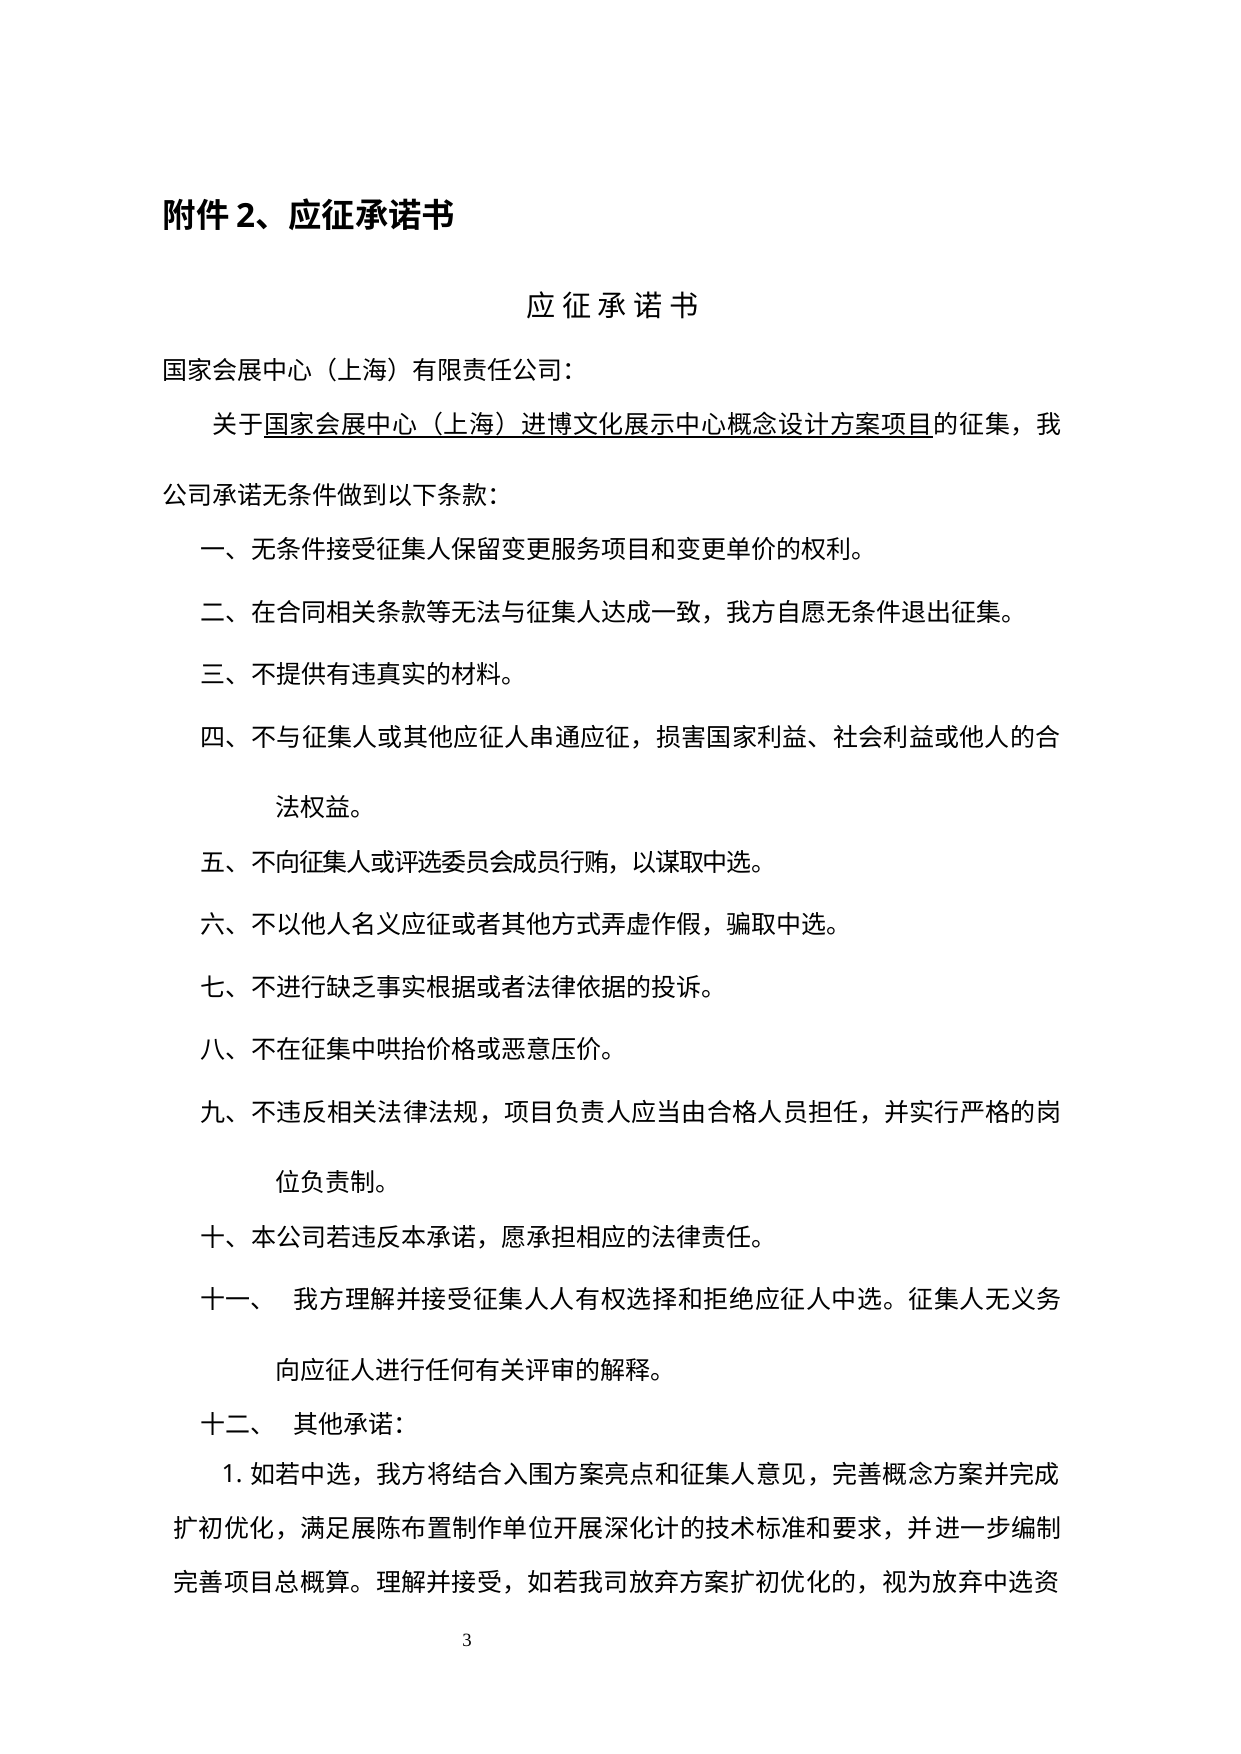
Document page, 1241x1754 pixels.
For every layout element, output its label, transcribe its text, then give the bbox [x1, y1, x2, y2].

text 应 征 承 诺 书 [162, 267, 1062, 329]
list 不向征集人或评选委员会成员行贿，以谋取中选。 [200, 829, 1062, 892]
list 不违反相关法律法规，项目负责人应当由合格人员担任，并实行严格的岗位负责制。 [200, 1079, 1062, 1204]
list 在合同相关条款等无法与征集人达成一致，我方自愿无条件退出征集。 [200, 579, 1062, 642]
subtitle 附件2、应征承诺书 [162, 177, 1062, 239]
list 其他承诺： [200, 1392, 1062, 1454]
text 国家会展中心（上海）有限责任公司： [162, 329, 1062, 392]
list 不与征集人或其他应征人串通应征，损害国家利益、社会利益或他人的合法权益。 [200, 704, 1062, 829]
list 不提供有违真实的材料。 [200, 642, 1062, 704]
list 无条件接受征集人保留变更服务项目和变更单价的权利。 [200, 517, 1062, 579]
text 关于国家会展中心（上海）进博文化展示中心概念设计方案项目的征集，我公司承诺无条件做到以下条款： [162, 392, 1062, 517]
list 本公司若违反本承诺，愿承担相应的法律责任。 [200, 1204, 1062, 1267]
list 我方理解并接受征集人人有权选择和拒绝应征人中选。征集人无义务向应征人进行任何有关评审的解释。 [200, 1267, 1062, 1392]
list 不进行缺乏事实根据或者法律依据的投诉。 [200, 954, 1062, 1017]
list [173, 1454, 1062, 1599]
list 不以他人名义应征或者其他方式弄虚作假，骗取中选。 [200, 892, 1062, 954]
list 不在征集中哄抬价格或恶意压价。 [200, 1017, 1062, 1079]
